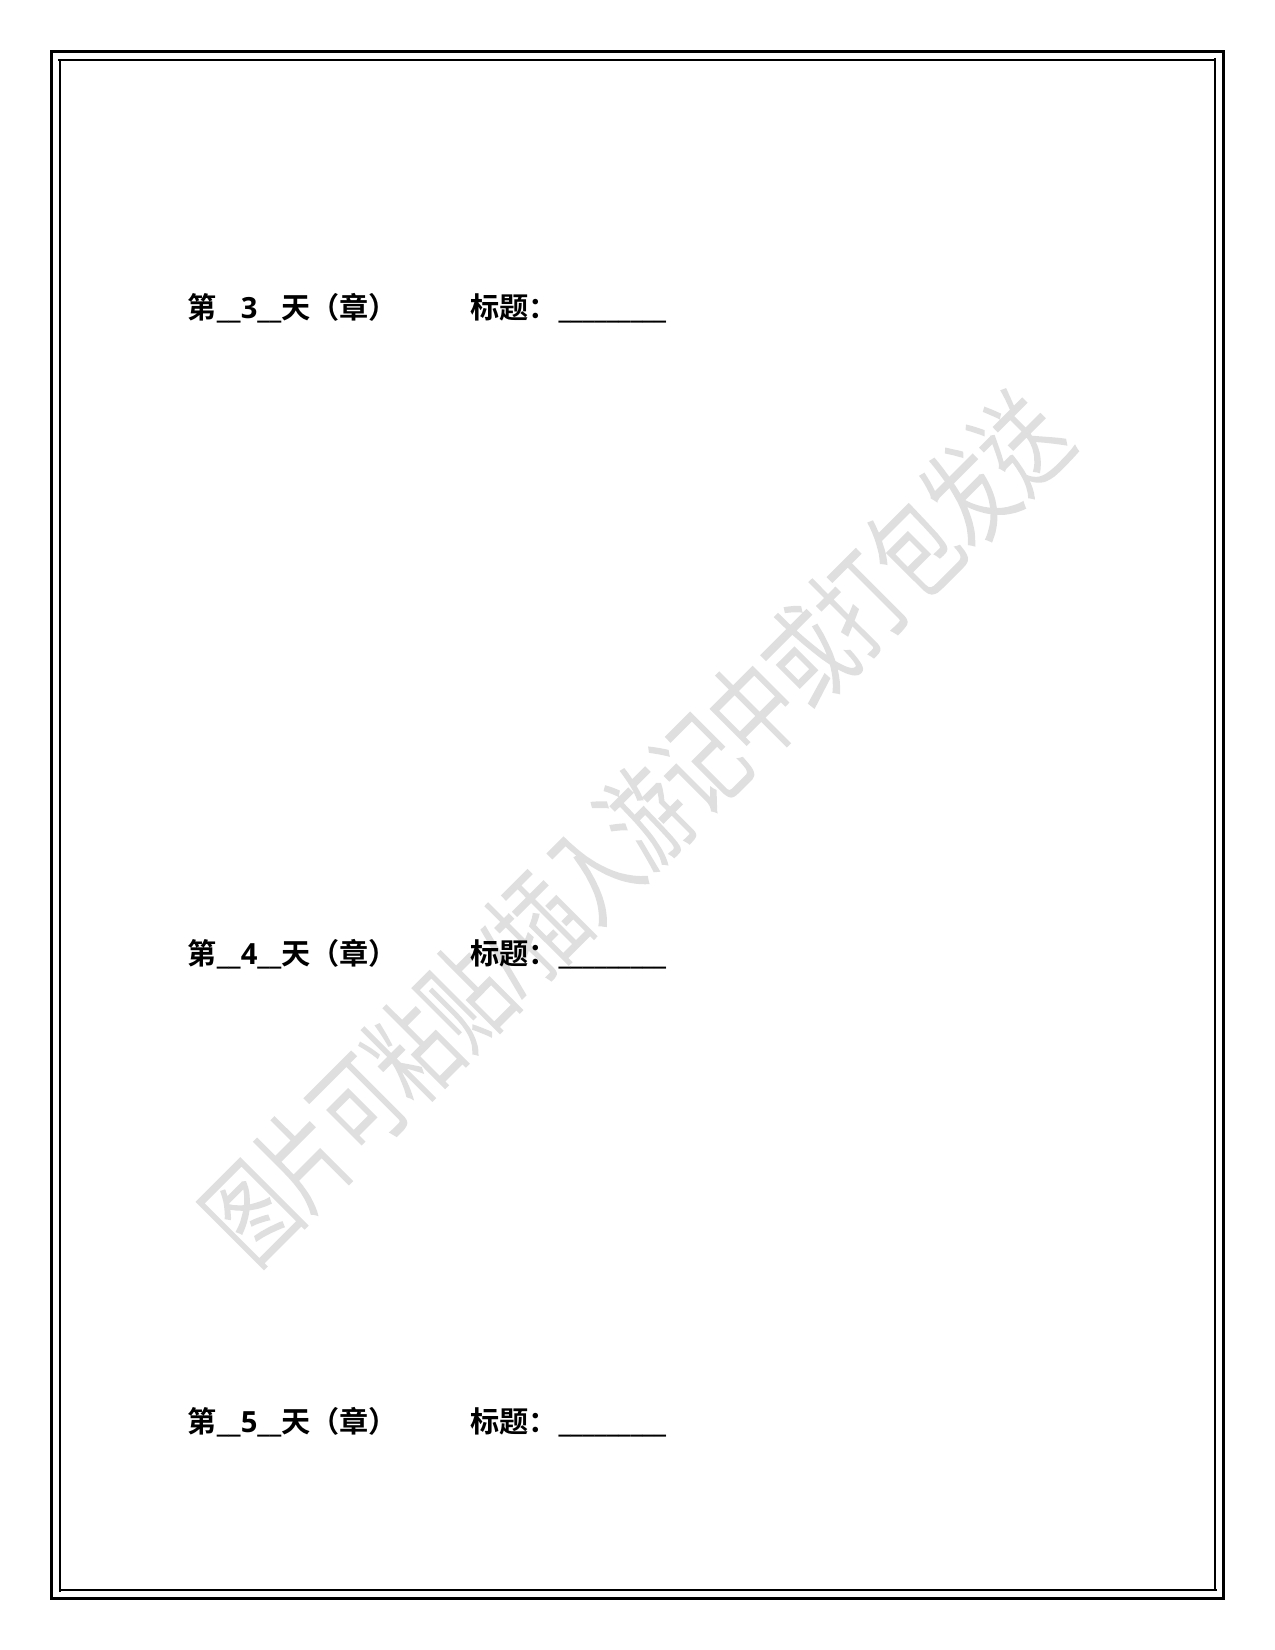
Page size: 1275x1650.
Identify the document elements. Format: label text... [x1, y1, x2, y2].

text 第__3__天（章） 标题：_________ [187, 285, 1087, 327]
text 第__4__天（章） 标题：_________ [187, 931, 1087, 973]
text 第__5__天（章） 标题：_________ [187, 1398, 1087, 1441]
